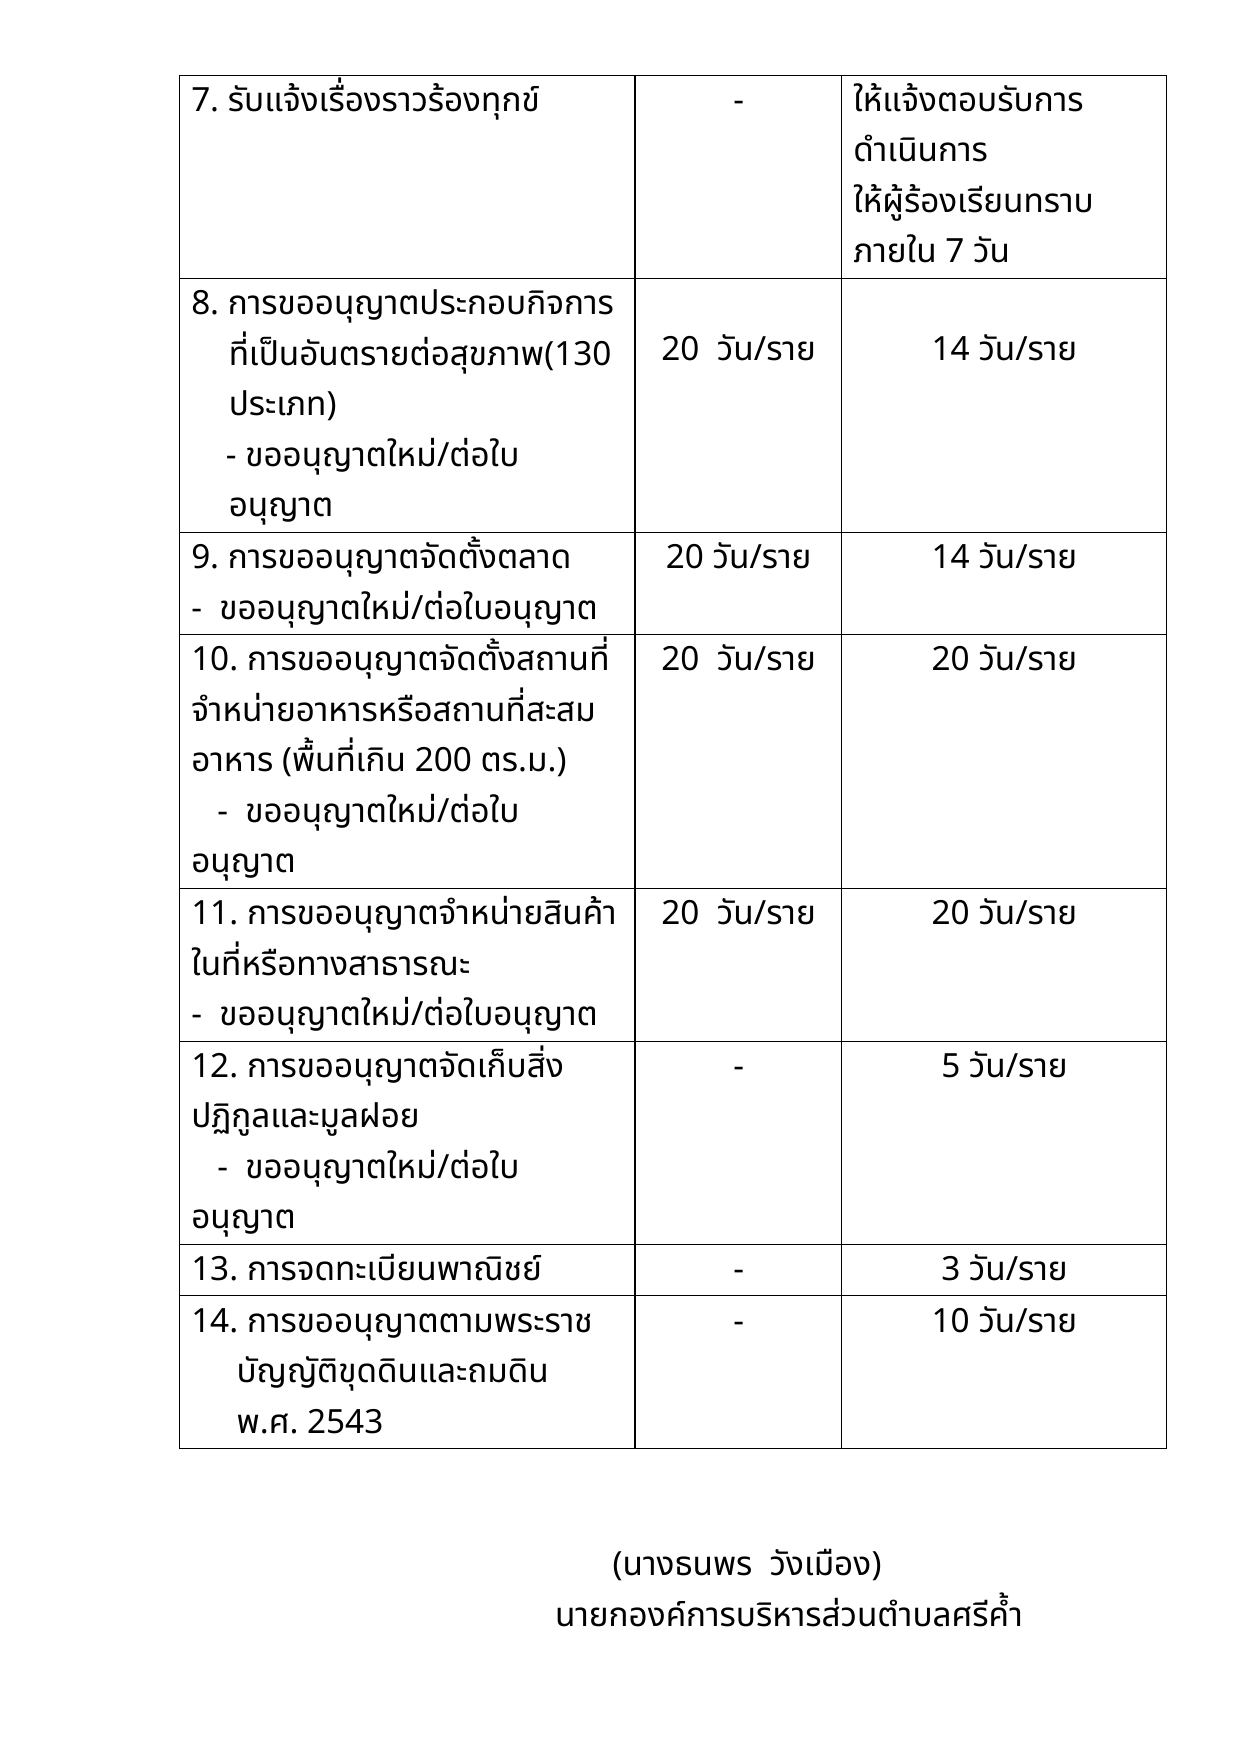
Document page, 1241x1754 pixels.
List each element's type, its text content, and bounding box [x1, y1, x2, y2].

table_cell 11. การขออนุญาตจำหน่ายสินค้าในที่หรือทางสาธารณะ - ขออนุญาตใหม่/ต่อใบอนุญาต [180, 889, 634, 1041]
table_cell 14 วัน/ราย [842, 279, 1166, 532]
table_cell - [636, 1042, 841, 1244]
table_cell - [636, 76, 841, 278]
table_cell 13. การจดทะเบียนพาณิชย์ [180, 1245, 634, 1295]
table_cell 10. การขออนุญาตจัดตั้งสถานที่จำหน่ายอาหารหรือสถานที่สะสมอาหาร (พื้นที่เกิน ) - ขออนุญาตใหม่/ต่อใบอนุญาต [180, 635, 634, 888]
table_cell 14 วัน/ราย [842, 533, 1166, 634]
table_cell 20 วัน/ราย [636, 279, 841, 532]
table_cell 5 วัน/ราย [842, 1042, 1166, 1244]
table_cell 20 วัน/ราย [842, 635, 1166, 888]
table_cell 20 วัน/ราย [636, 635, 841, 888]
table_cell 10 วัน/ราย [842, 1296, 1166, 1448]
table_cell 14. การขออนุญาตตามพระราชบัญญัติขุดดินและถมดิน พ.ศ. 2543 [180, 1296, 634, 1448]
text นายกองค์การบริหารส่วนตำบลศรีค้ำ [162, 1591, 1109, 1641]
table_cell ให้แจ้งตอบรับการดำเนินการ ให้ผู้ร้องเรียนทราบภายใน 7 วัน [842, 76, 1166, 278]
table_cell - [636, 1296, 841, 1448]
table_cell - [636, 1245, 841, 1295]
table_cell 20 วัน/ราย [636, 533, 841, 634]
table_cell 12. การขออนุญาตจัดเก็บสิ่งปฏิกูลและมูลฝอย - ขออนุญาตใหม่/ต่อใบอนุญาต [180, 1042, 634, 1244]
table_cell 20 วัน/ราย [842, 889, 1166, 1041]
table_cell 3 วัน/ราย [842, 1245, 1166, 1295]
text (นางธนพร วังเมือง) [462, 1540, 1109, 1591]
table_cell 20 วัน/ราย [636, 889, 841, 1041]
table_cell 7. รับแจ้งเรื่องราวร้องทุกข์ [180, 76, 634, 278]
table_cell 8. การขออนุญาตประกอบกิจการที่เป็นอันตรายต่อสุขภาพ(130 ประเภท) - ขออนุญาตใหม่/ต่อใบอนุญาต [180, 279, 634, 532]
table_cell 9. การขออนุญาตจัดตั้งตลาด - ขออนุญาตใหม่/ต่อใบอนุญาต [180, 533, 634, 634]
